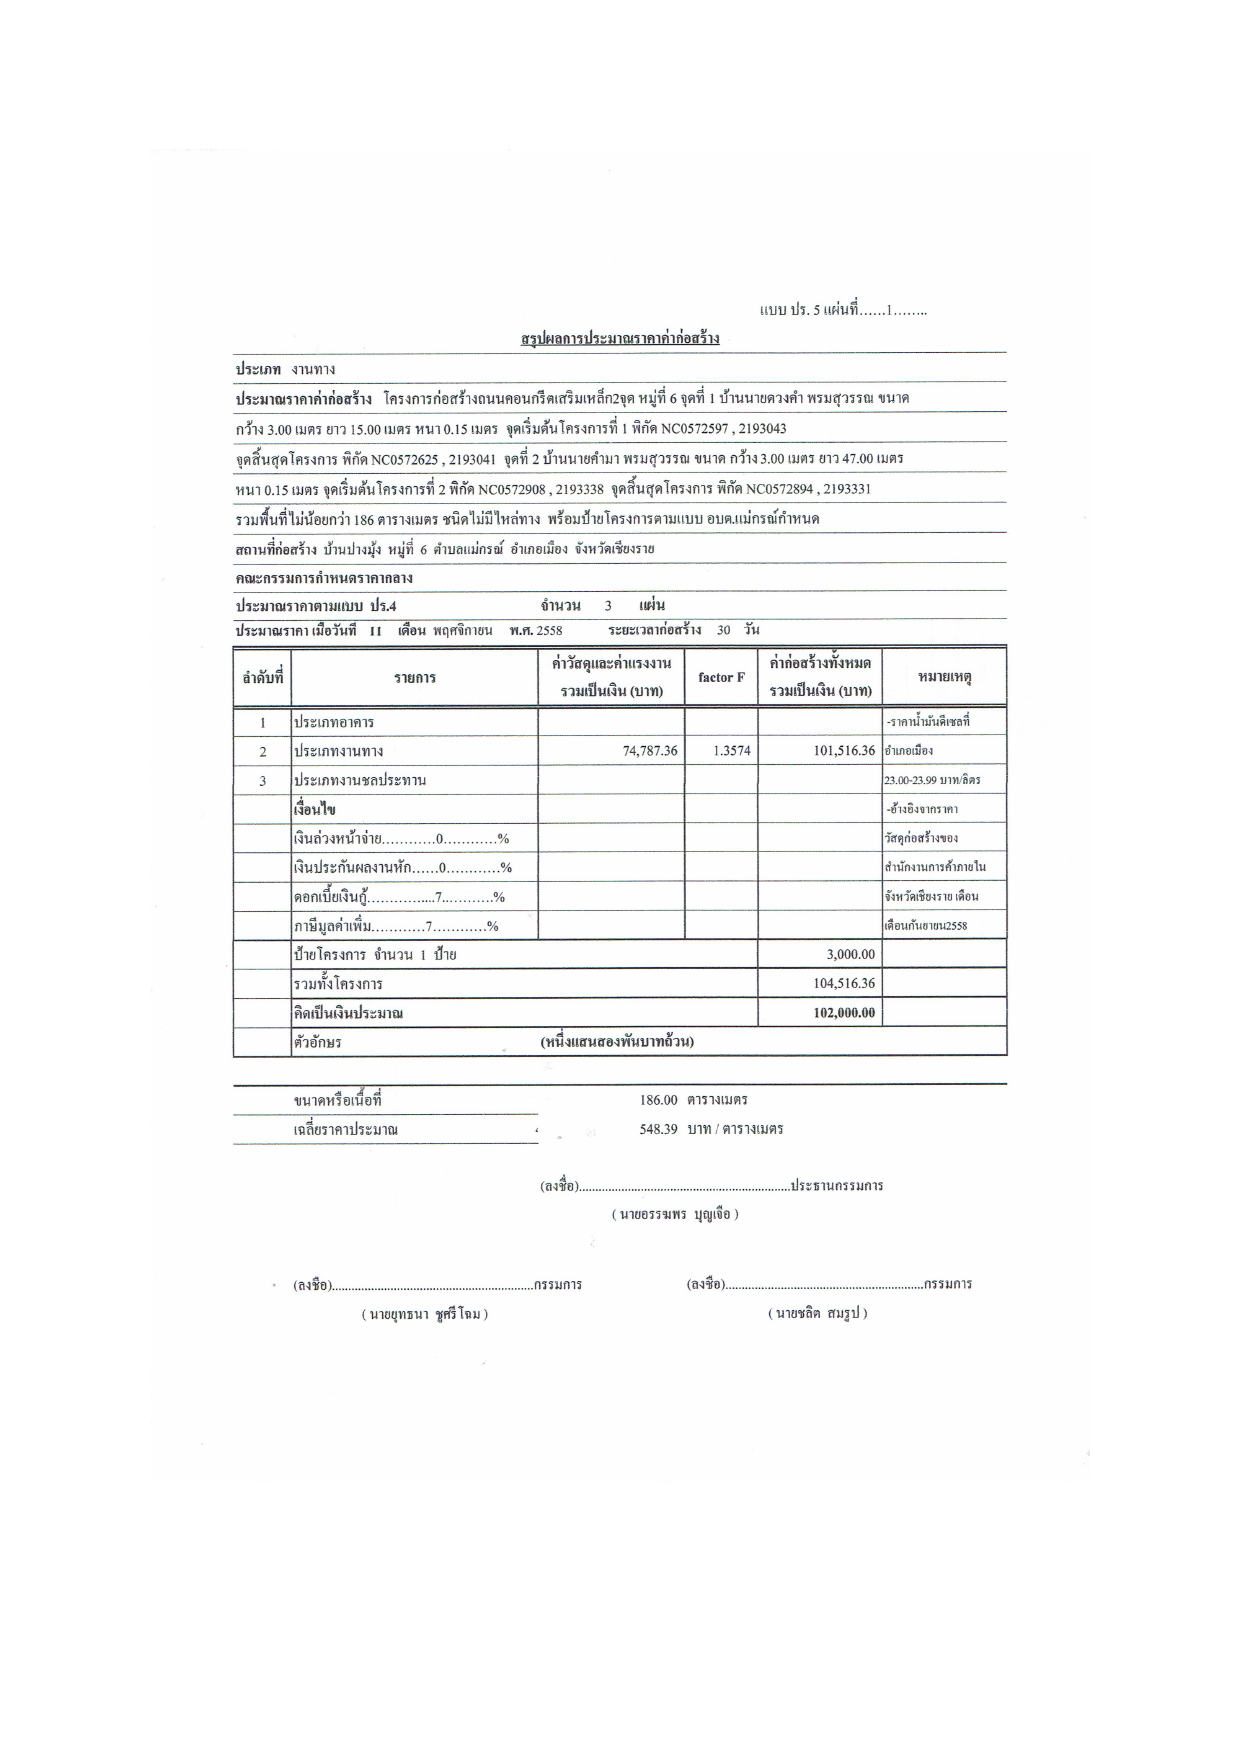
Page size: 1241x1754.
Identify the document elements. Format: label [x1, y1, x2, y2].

picture [150, 149, 1090, 1483]
